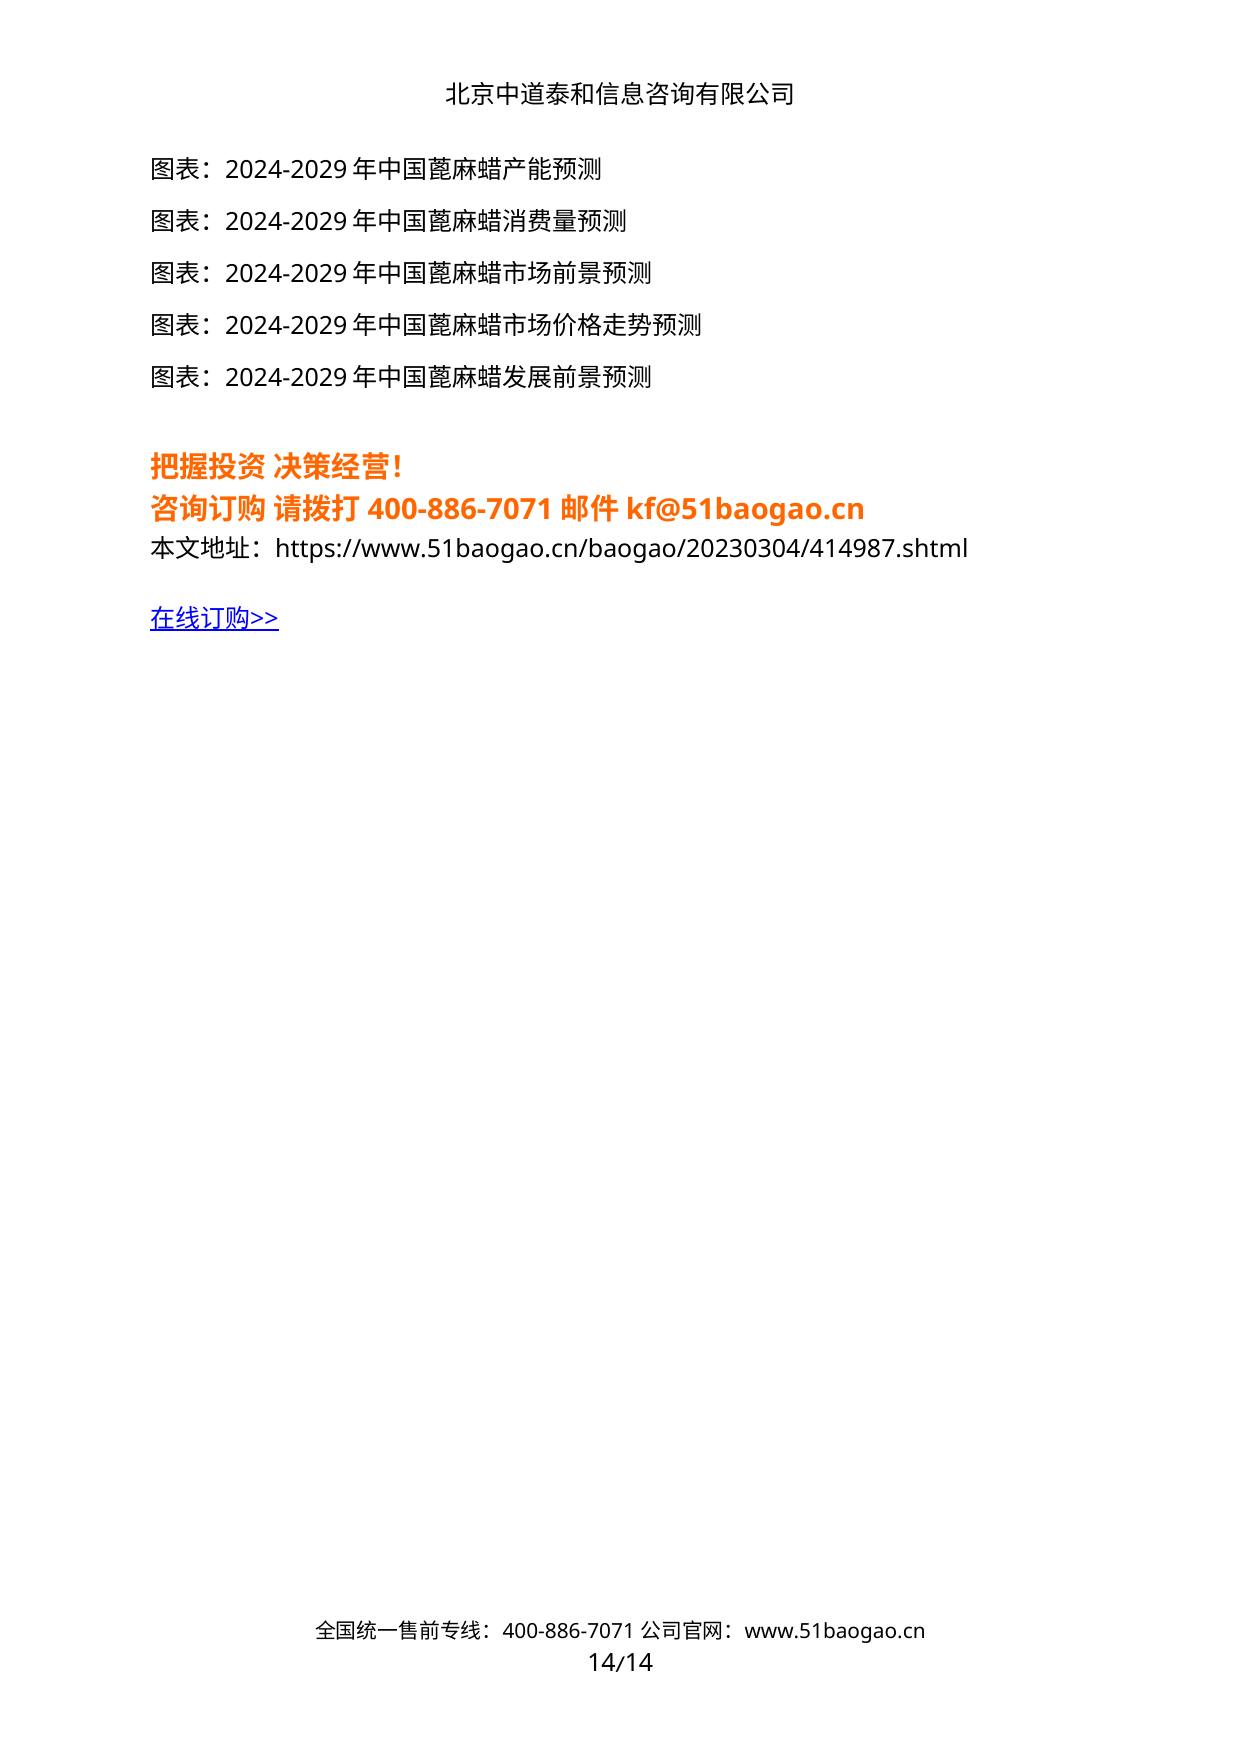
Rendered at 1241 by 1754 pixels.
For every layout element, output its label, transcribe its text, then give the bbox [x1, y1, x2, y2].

text 把握投资 决策经营！咨询订购 请拨打 400-886-7071 邮件 kf@51baogao.cn本文地址：https://www.51baogao.cn/baogao/20230304/414987.shtml [150, 409, 1090, 564]
text 图表：2024-2029年中国蓖麻蜡消费量预测 [150, 202, 1090, 238]
text 图表：2024-2029年中国蓖麻蜡发展前景预测 [150, 357, 1090, 394]
text 在线订购>> [150, 564, 1090, 635]
text 图表：2024-2029年中国蓖麻蜡产能预测 [150, 150, 1090, 186]
text 图表：2024-2029年中国蓖麻蜡市场价格走势预测 [150, 306, 1090, 342]
text 图表：2024-2029年中国蓖麻蜡市场前景预测 [150, 254, 1090, 290]
